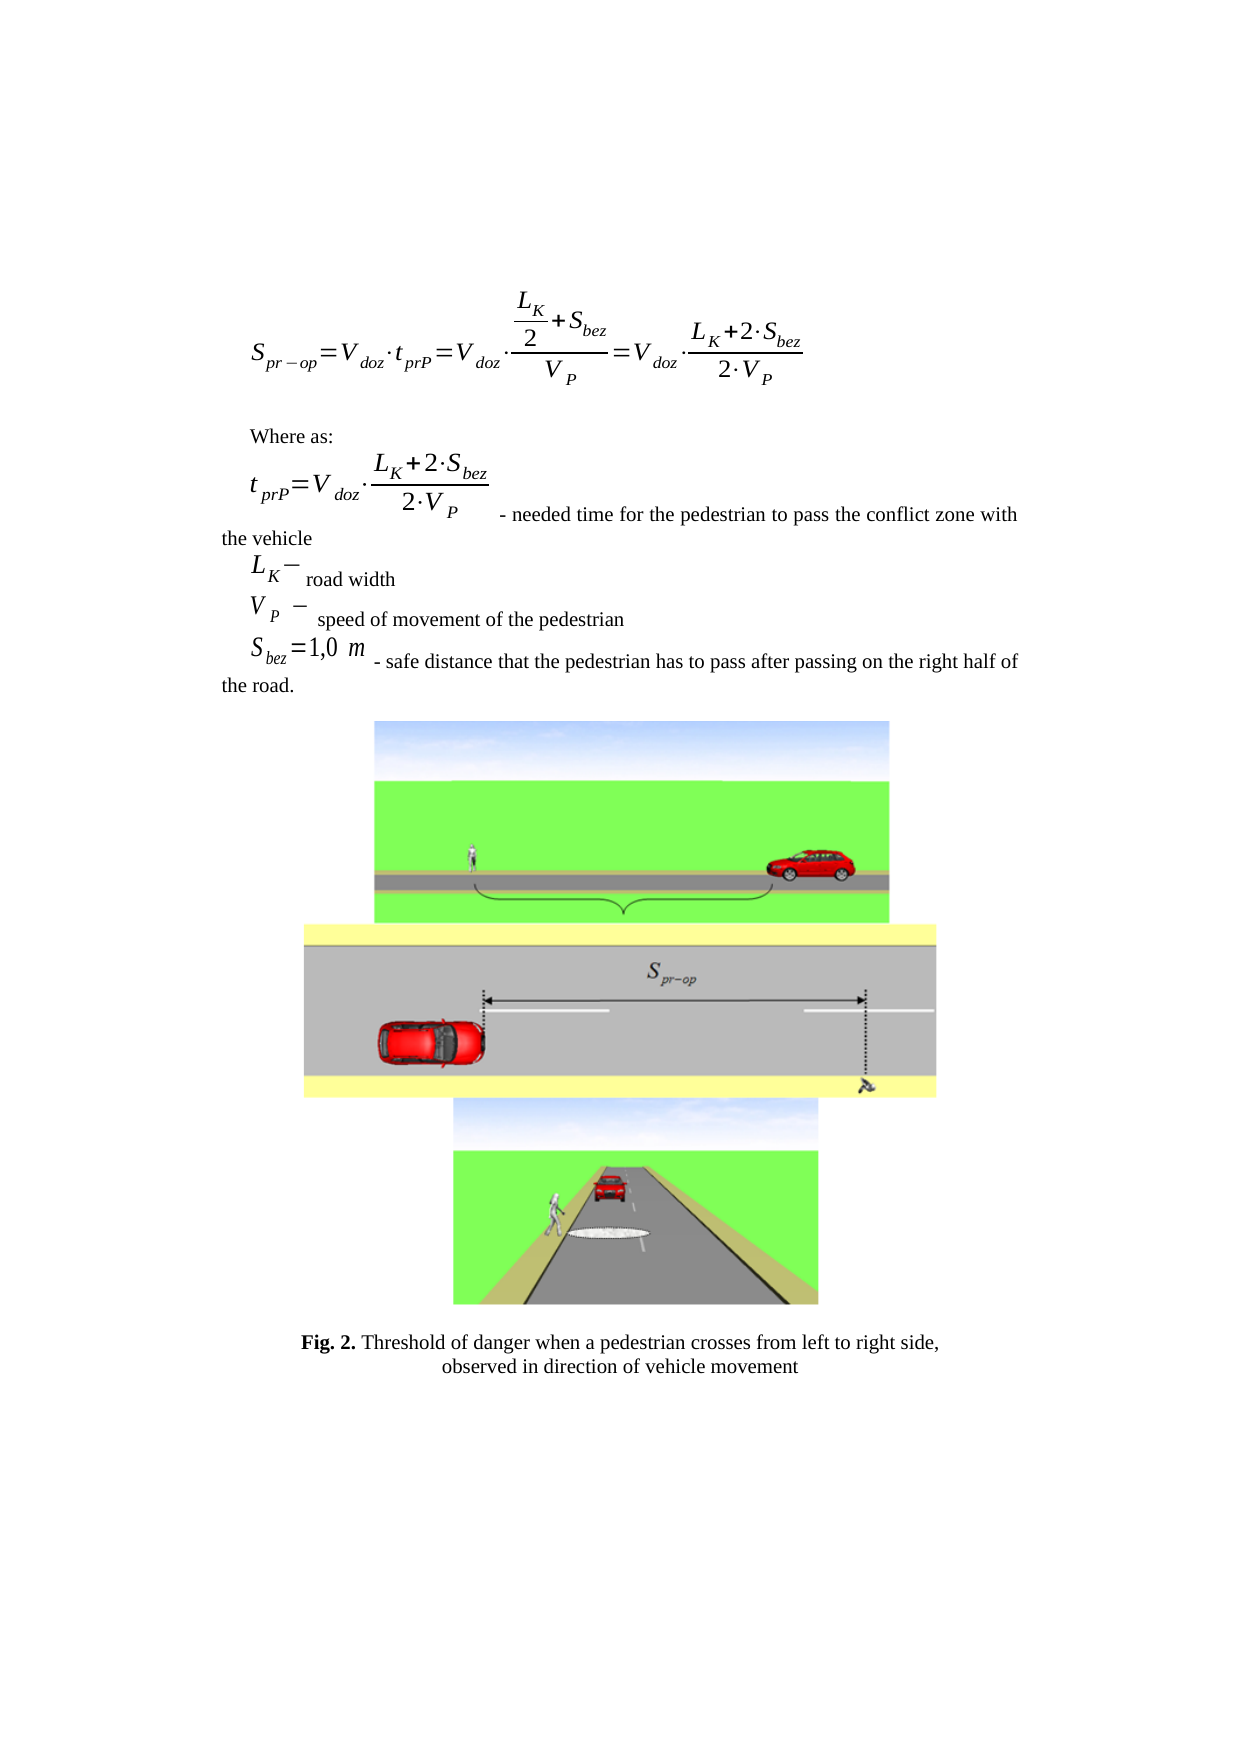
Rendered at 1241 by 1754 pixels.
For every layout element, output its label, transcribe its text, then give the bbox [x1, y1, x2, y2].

text road width [221, 550, 1019, 591]
picture [303, 721, 937, 1306]
text - needed time for the pedestrian to pass the conflict zone with the vehicle [221, 448, 1019, 550]
text speed of movement of the pedestrian [221, 591, 1019, 631]
text - safe distance that the pedestrian has to pass after passing on the right half of the road. [221, 631, 1019, 697]
text Fig. 2. Threshold of danger when a pedestrian crosses from left to right side, [221, 1330, 1019, 1354]
text Where as: [221, 388, 1019, 448]
text observed in direction of vehicle movement [221, 1354, 1019, 1378]
